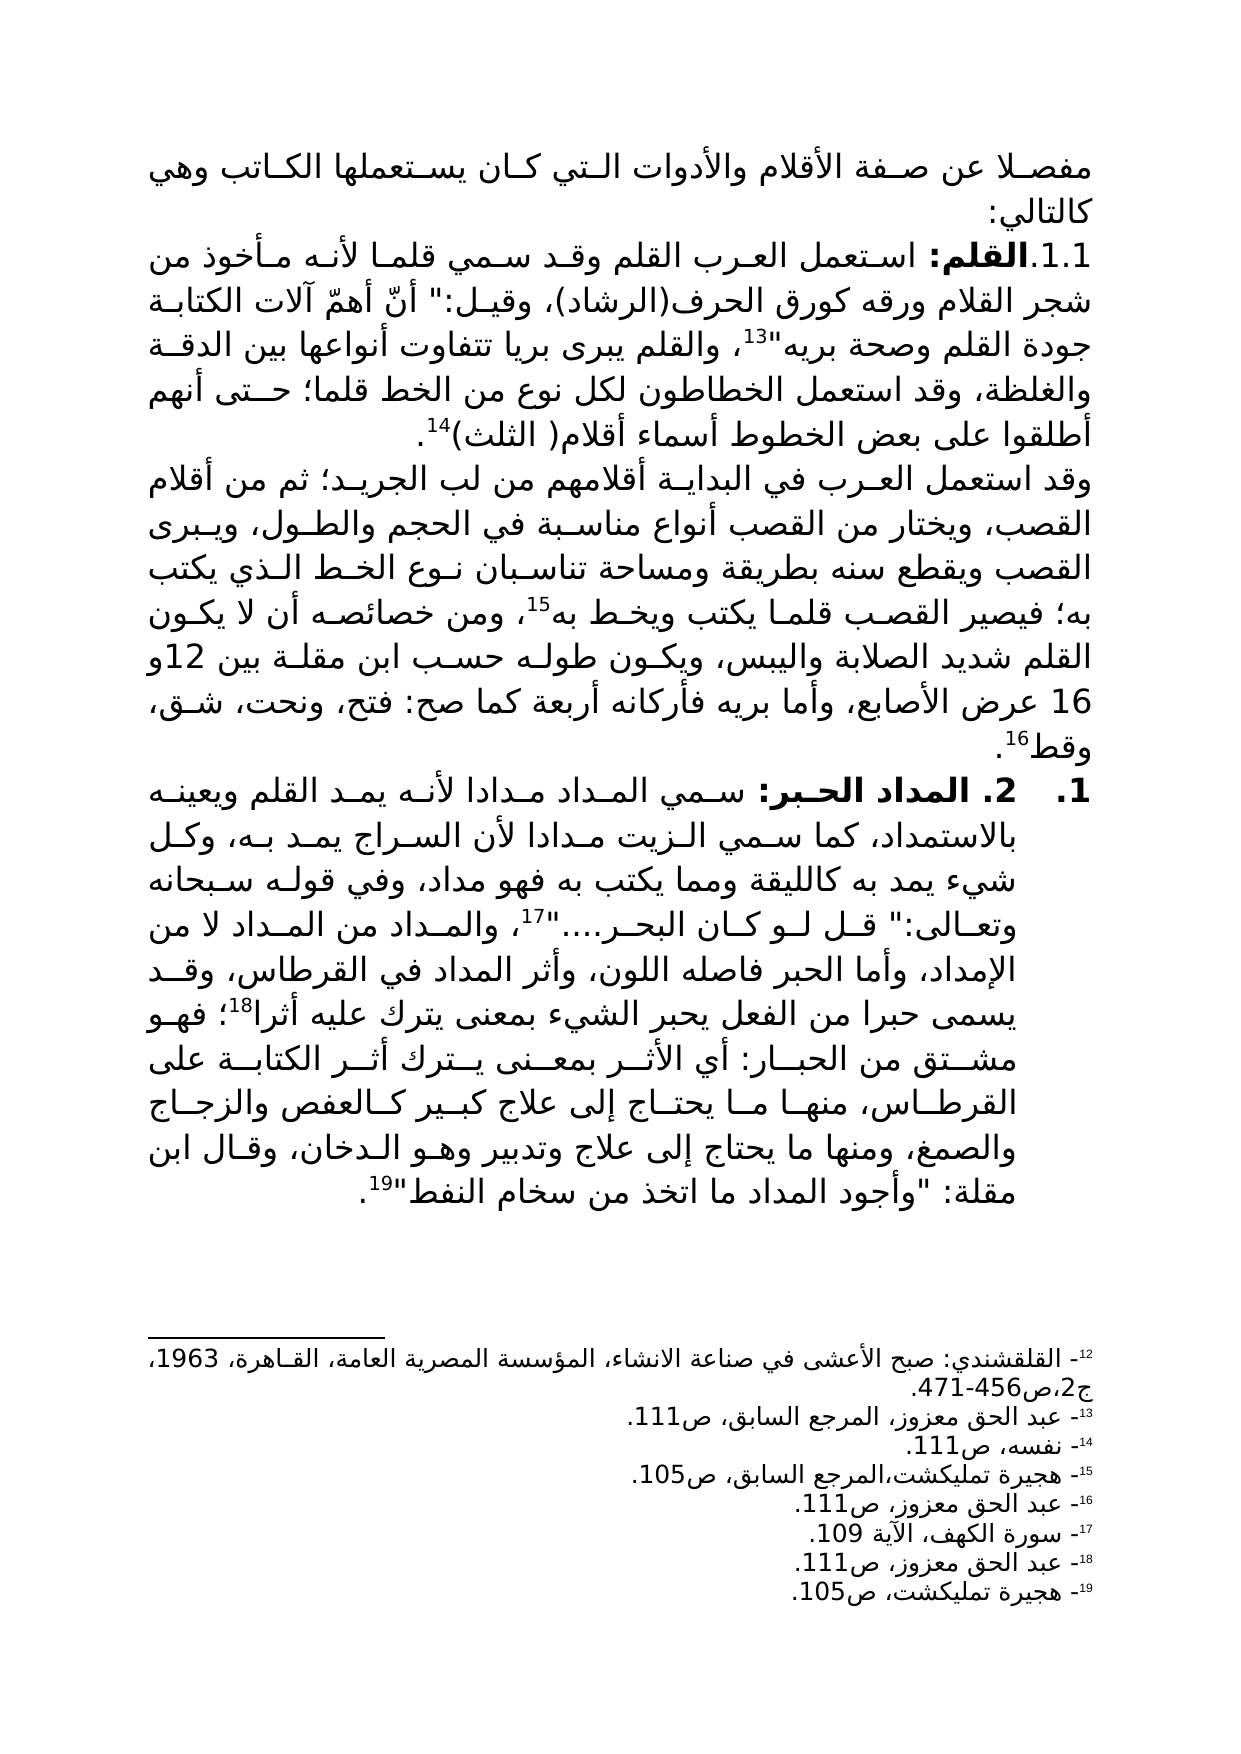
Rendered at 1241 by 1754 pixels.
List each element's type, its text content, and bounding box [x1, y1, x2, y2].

text 1.1.القلم: استعمل العرب القلم وقد سمي قلما لأنه مأخوذ من شجر القلام ورقه كورق الحرف(الرشاد)، وقيل:" أنّ أهمّ آلات الكتابة جودة القلم وصحة بريه"، والقلم يبرى بريا تتفاوت أنواعها بين الدقة والغلظة، وقد استعمل الخطاطون لكل نوع من الخط قلما؛ حتى أنهم أطلقوا على بعض الخطوط أسماء أقلام( الثلث). [148, 237, 1093, 454]
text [148, 148, 1093, 231]
text وقد استعمل العرب في البداية أقلامهم من لب الجريد؛ ثم من أقلام القصب، ويختار من القصب أنواع مناسبة في الحجم والطول، ويبرى القصب ويقطع سنه بطريقة ومساحة تناسبان نوع الخط الذي يكتب به؛ فيصير القصب قلما يكتب ويخط به، ومن خصائصه أن لا يكون القلم شديد الصلابة واليبس، ويكون طوله حسب ابن مقلة بين 12و16 عرض الأصابع، وأما بريه فأركانه أربعة كما صح: فتح، ونحت، شق، وقط. [148, 460, 1093, 766]
list 2. المداد الحبر: سمي المداد مدادا لأنه يمد القلم ويعينه بالاستمداد، كما سمي الزيت مدادا لأن السراج يمد به، وكل شيء يمد به كالليقة ومما يكتب به فهو مداد، وفي قوله سبحانه وتعالى:" قل لو كان البحر...."، والمداد من المداد لا من الإمداد، وأما الحبر فاصله اللون، وأثر المداد في القرطاس، وقد يسمى حبرا من الفعل يحبر الشيء بمعنى يترك عليه أثرا؛ فهو مشتق من الحبار: أي الأثر بمعنى يترك أثر الكتابة على القرطاس، منها ما يحتاج إلى علاج كبير كالعفص والزجاج والصمغ، ومنها ما يحتاج إلى علاج وتدبير وهو الدخان، وقال ابن مقلة: "وأجود المداد ما اتخذ من سخام النفط". [148, 772, 1055, 1212]
